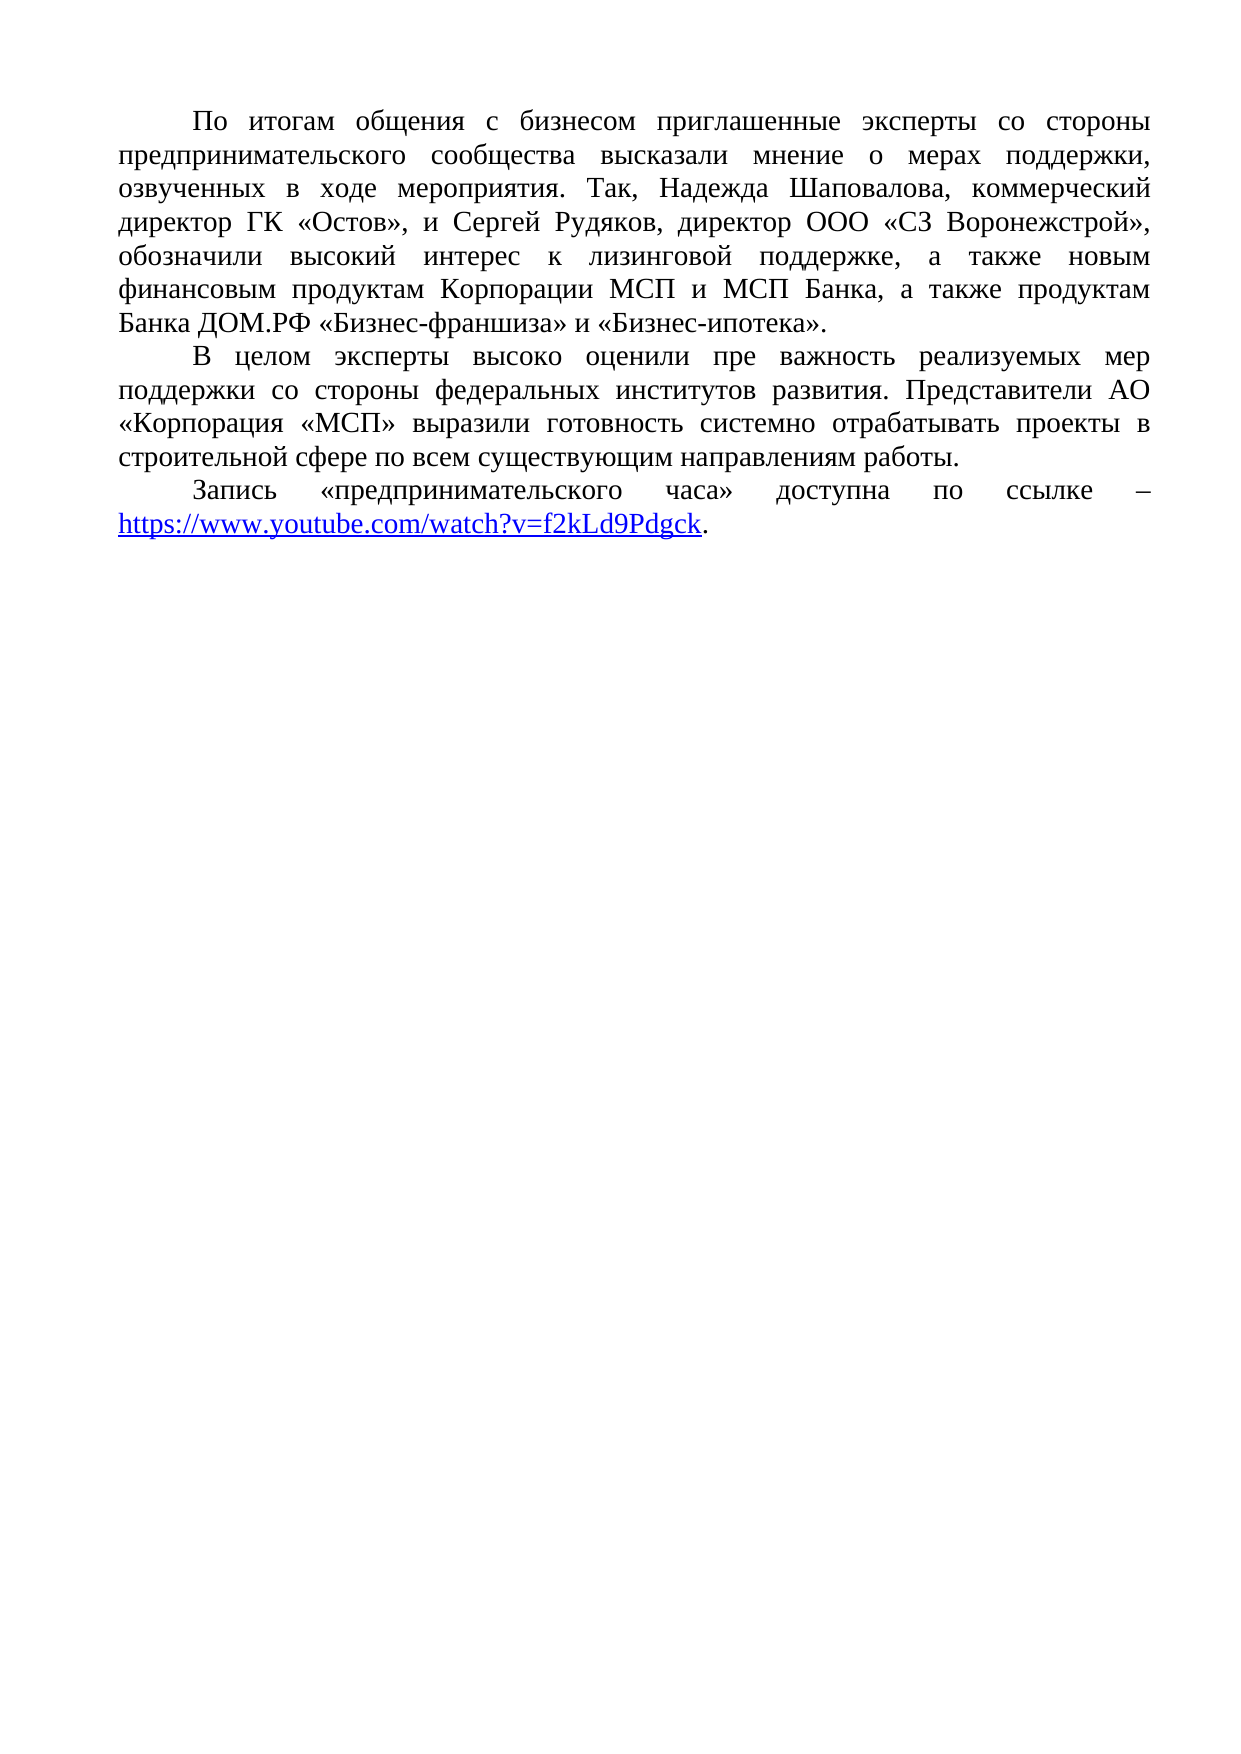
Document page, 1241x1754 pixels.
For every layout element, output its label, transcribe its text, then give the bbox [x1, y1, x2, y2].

text В целом эксперты высоко оценили пре важность реализуемых мер поддержки со стороны федеральных институтов развития. Представители АО «Корпорация «МСП» выразили готовность системно отрабатывать проекты в строительной сфере по всем существующим направлениям работы. [118, 338, 1152, 472]
text По итогам общения с бизнесом приглашенные эксперты со стороны предпринимательского сообщества высказали мнение о мерах поддержки, озвученных в ходе мероприятия. Так, Надежда Шаповалова, коммерческий директор ГК «Остов», и Сергей Рудяков, директор ООО «СЗ Воронежстрой», обозначили высокий интерес к лизинговой поддержке, а также новым финансовым продуктам Корпорации МСП и МСП Банка, а также продуктам Банка ДОМ.РФ «Бизнес-франшиза» и «Бизнес-ипотека». [118, 103, 1152, 338]
text Запись «предпринимательского часа» доступна по ссылке – https://www.youtube.com/watch?v=f2kLd9Pdgck. [118, 472, 1152, 539]
